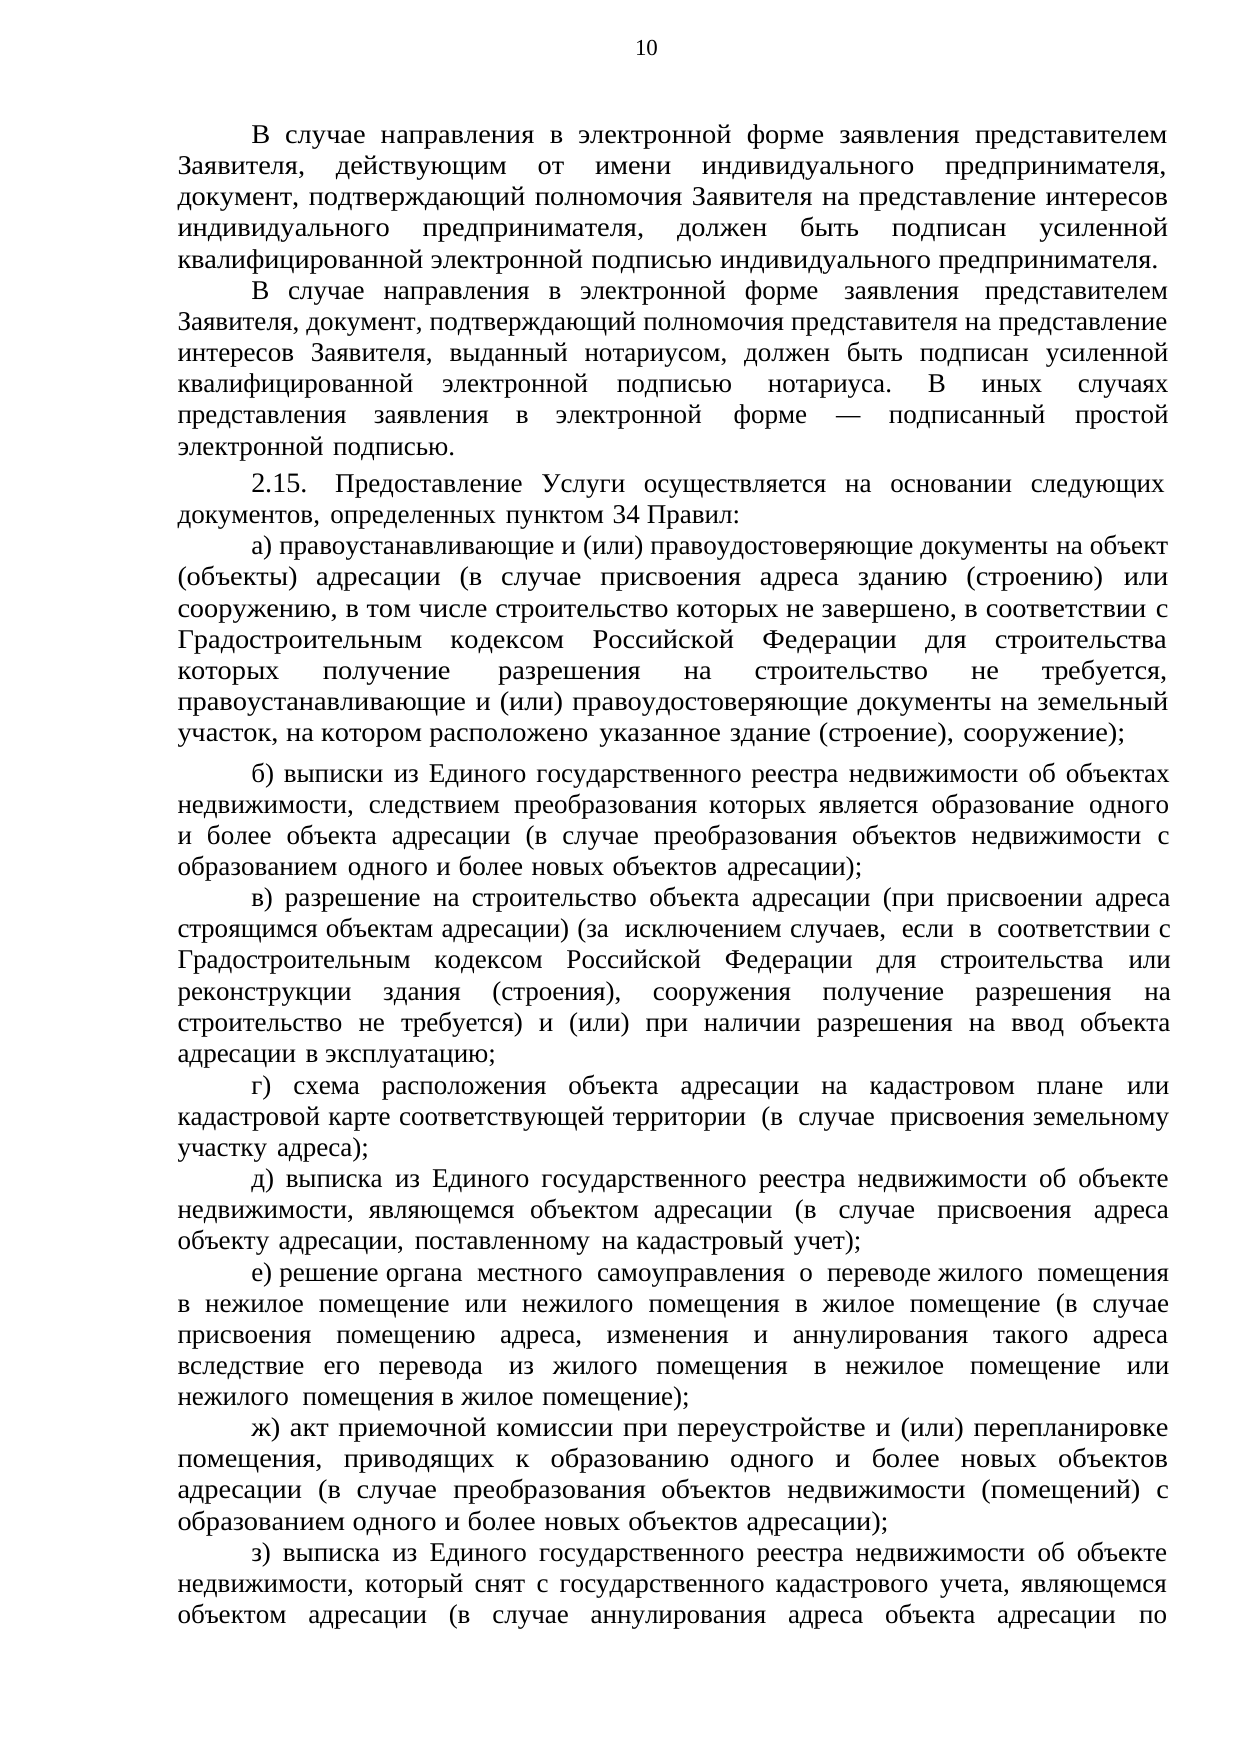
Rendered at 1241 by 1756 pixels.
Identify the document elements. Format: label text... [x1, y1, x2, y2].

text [177, 1536, 1167, 1629]
list Предоставление Услуги осуществляется на основании следующих документов, определенных пунктом 34 Правил: [177, 466, 1164, 529]
text в) разрешение на строительство объекта адресации (при присвоении адреса строящимся объектам адресации) (за исключением случаев, если в соответствии с Градостроительным кодексом Российской Федерации для строительства или реконструкции здания (строения), сооружения получение разрешения на строительство не требуется) и (или) при наличии разрешения на ввод объекта адресации в эксплуатацию; [177, 881, 1171, 1068]
text ж) акт приемочной комиссии при переустройстве и (или) перепланировке помещения, приводящих к образованию одного и более новых объектов адресации (в случае преобразования объектов недвижимости (помещений) с образованием одного и более новых объектов адресации); [177, 1411, 1169, 1536]
text б) выписки из Единого государственного реестра недвижимости об объектах недвижимости, следствием преобразования которых является образование одного и более объекта адресации (в случае преобразования объектов недвижимости с образованием одного и более новых объектов адресации); [177, 757, 1169, 881]
text а) правоустанавливающие и (или) правоудостоверяющие документы на объект (объекты) адресации (в случае присвоения адреса зданию (строению) или сооружению, в том числе строительство которых не завершено, в соответствии с Градостроительным кодексом Российской Федерации для строительства которых получение разрешения на строительство не требуется, правоустанавливающие и (или) правоудостоверяющие документы на земельный участок, на котором расположено указанное здание (строение), сооружение); [177, 529, 1168, 747]
text е) решение органа местного самоуправления о переводе жилого помещения в нежилое помещение или нежилого помещения в жилое помещение (в случае присвоения помещению адреса, изменения и аннулирования такого адреса вследствие его перевода из жилого помещения в нежилое помещение или нежилого помещения в жилое помещение); [177, 1256, 1169, 1411]
text д) выписка из Единого государственного реестра недвижимости об объекте недвижимости, являющемся объектом адресации (в случае присвоения адреса объекту адресации, поставленному на кадастровый учет); [177, 1162, 1169, 1256]
text В случае направления в электронной форме заявления представителем Заявителя, действующим от имени индивидуального предпринимателя, документ, подтверждающий полномочия Заявителя на представление интересов индивидуального предпринимателя, должен быть подписан усиленной квалифицированной электронной подписью индивидуального предпринимателя. [177, 118, 1168, 274]
text В случае направления в электронной форме заявления представителем Заявителя, документ, подтверждающий полномочия представителя на представление интересов Заявителя, выданный нотариусом, должен быть подписан усиленной квалифицированной электронной подписью нотариуса. В иных случаях представления заявления в электронной форме — подписанный простой электронной подписью. [177, 274, 1169, 461]
text г) схема расположения объекта адресации на кадастровом плане или кадастровой карте соответствующей территории (в случае присвоения земельному участку адреса); [177, 1069, 1169, 1162]
